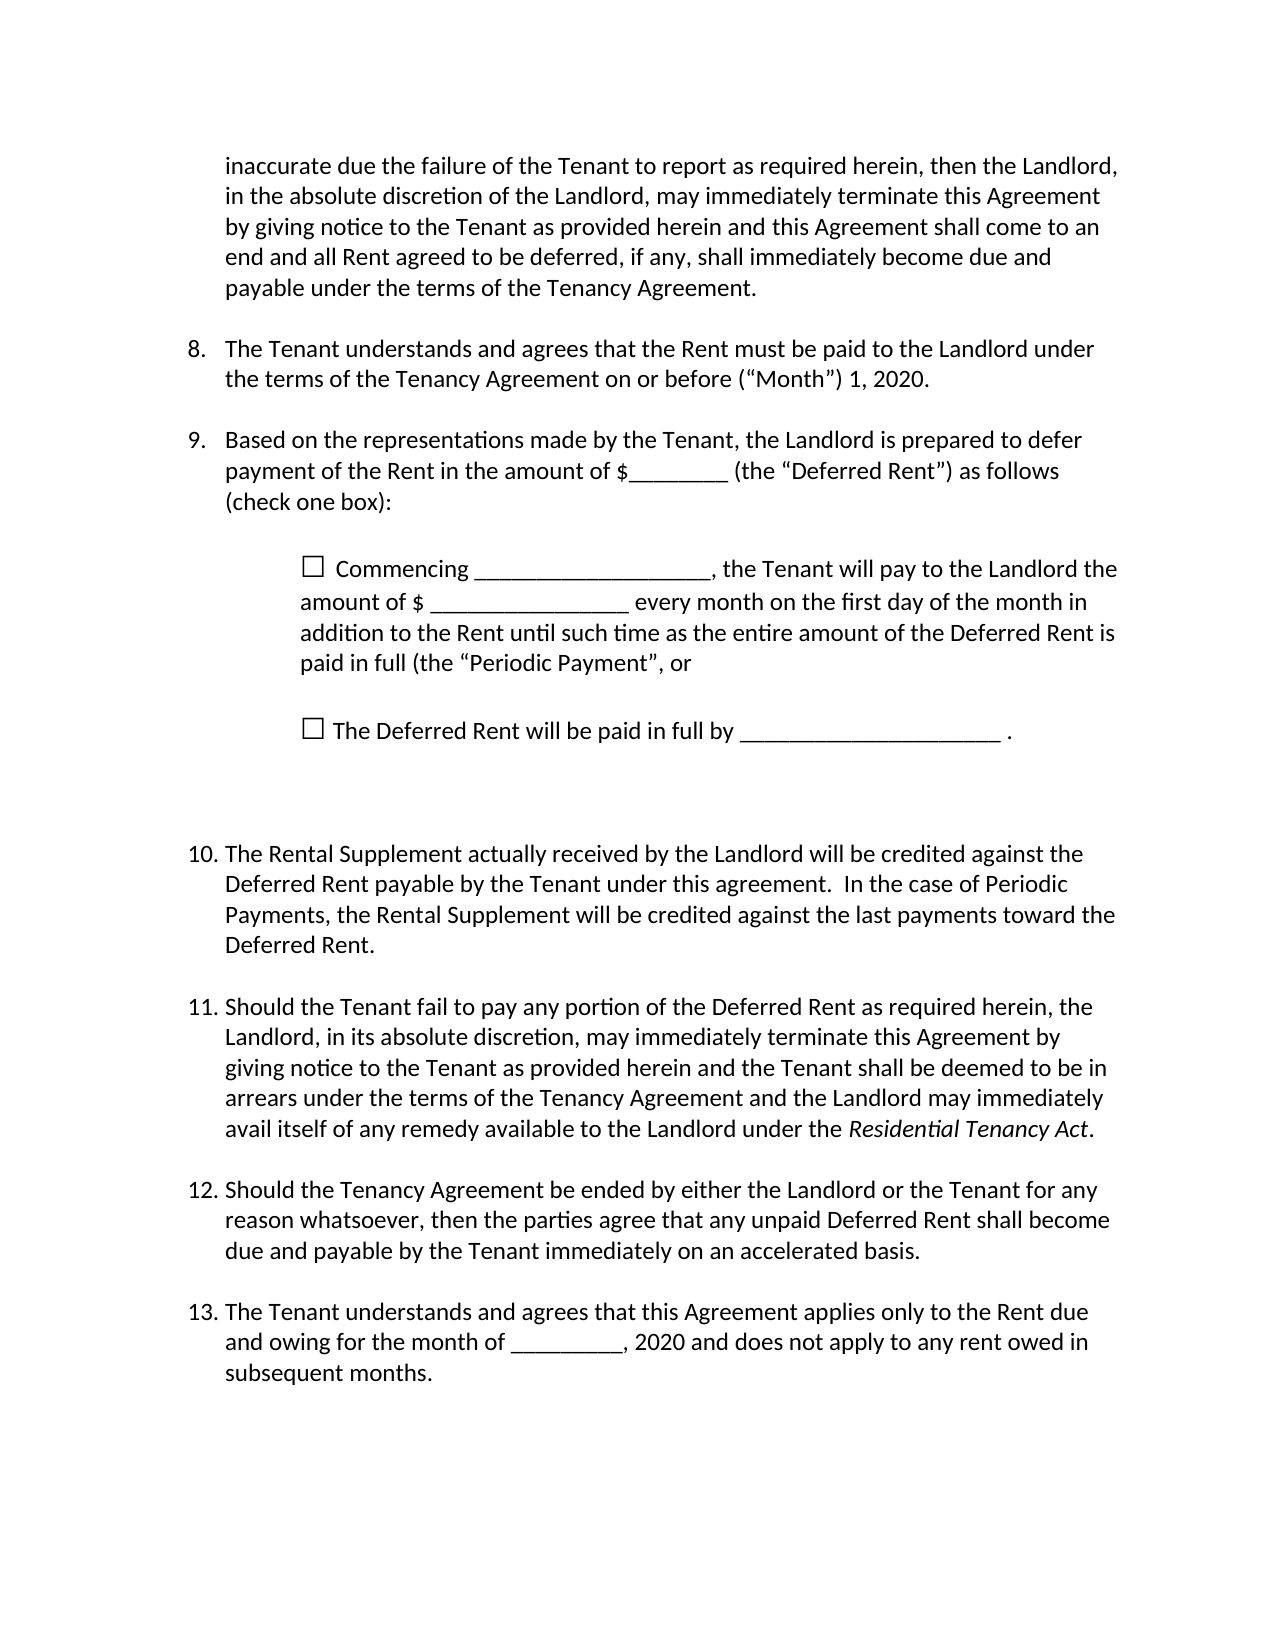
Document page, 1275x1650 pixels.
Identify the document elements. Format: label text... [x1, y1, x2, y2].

list Should the Tenant fail to pay any portion of the Deferred Rent as required herein, the Landlord, in its absolute discretion, may immediately terminate this Agreement by giving notice to the Tenant as provided herein and the Tenant shall be deemed to be in arrears under the terms of the Tenancy Agreement and the Landlord may immediately avail itself of any remedy available to the Landlord under the Residential Tenancy Act. [187, 991, 1125, 1143]
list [187, 150, 1125, 303]
list The Tenant understands and agrees that the Rent must be paid to the Landlord under the terms of the Tenancy Agreement on or before (“Month”) 1, 2020. [187, 333, 1125, 394]
list The Rental Supplement actually received by the Landlord will be credited against the Deferred Rent payable by the Tenant under this agreement. In the case of Periodic Payments, the Rental Supplement will be credited against the last payments toward the Deferred Rent. [187, 838, 1125, 960]
list The Tenant understands and agrees that this Agreement applies only to the Rent due and owing for the month of _________, 2020 and does not apply to any rent owed in subsequent months. [187, 1296, 1125, 1387]
list Based on the representations made by the Tenant, the Landlord is prepared to defer payment of the Rent in the amount of $________ (the “Deferred Rent”) as follows (check one box): [187, 425, 1125, 516]
text ☐ The Deferred Rent will be paid in full by _____________________ . [300, 708, 1125, 748]
list Should the Tenancy Agreement be ended by either the Landlord or the Tenant for any reason whatsoever, then the parties agree that any unpaid Deferred Rent shall become due and payable by the Tenant immediately on an accelerated basis. [187, 1174, 1125, 1265]
text ☐ Commencing ___________________, the Tenant will pay to the Landlord the amount of $ ________________ every month on the first day of the month in addition to the Rent until such time as the entire amount of the Deferred Rent is paid in full (the “Periodic Payment”, or [300, 547, 1125, 678]
